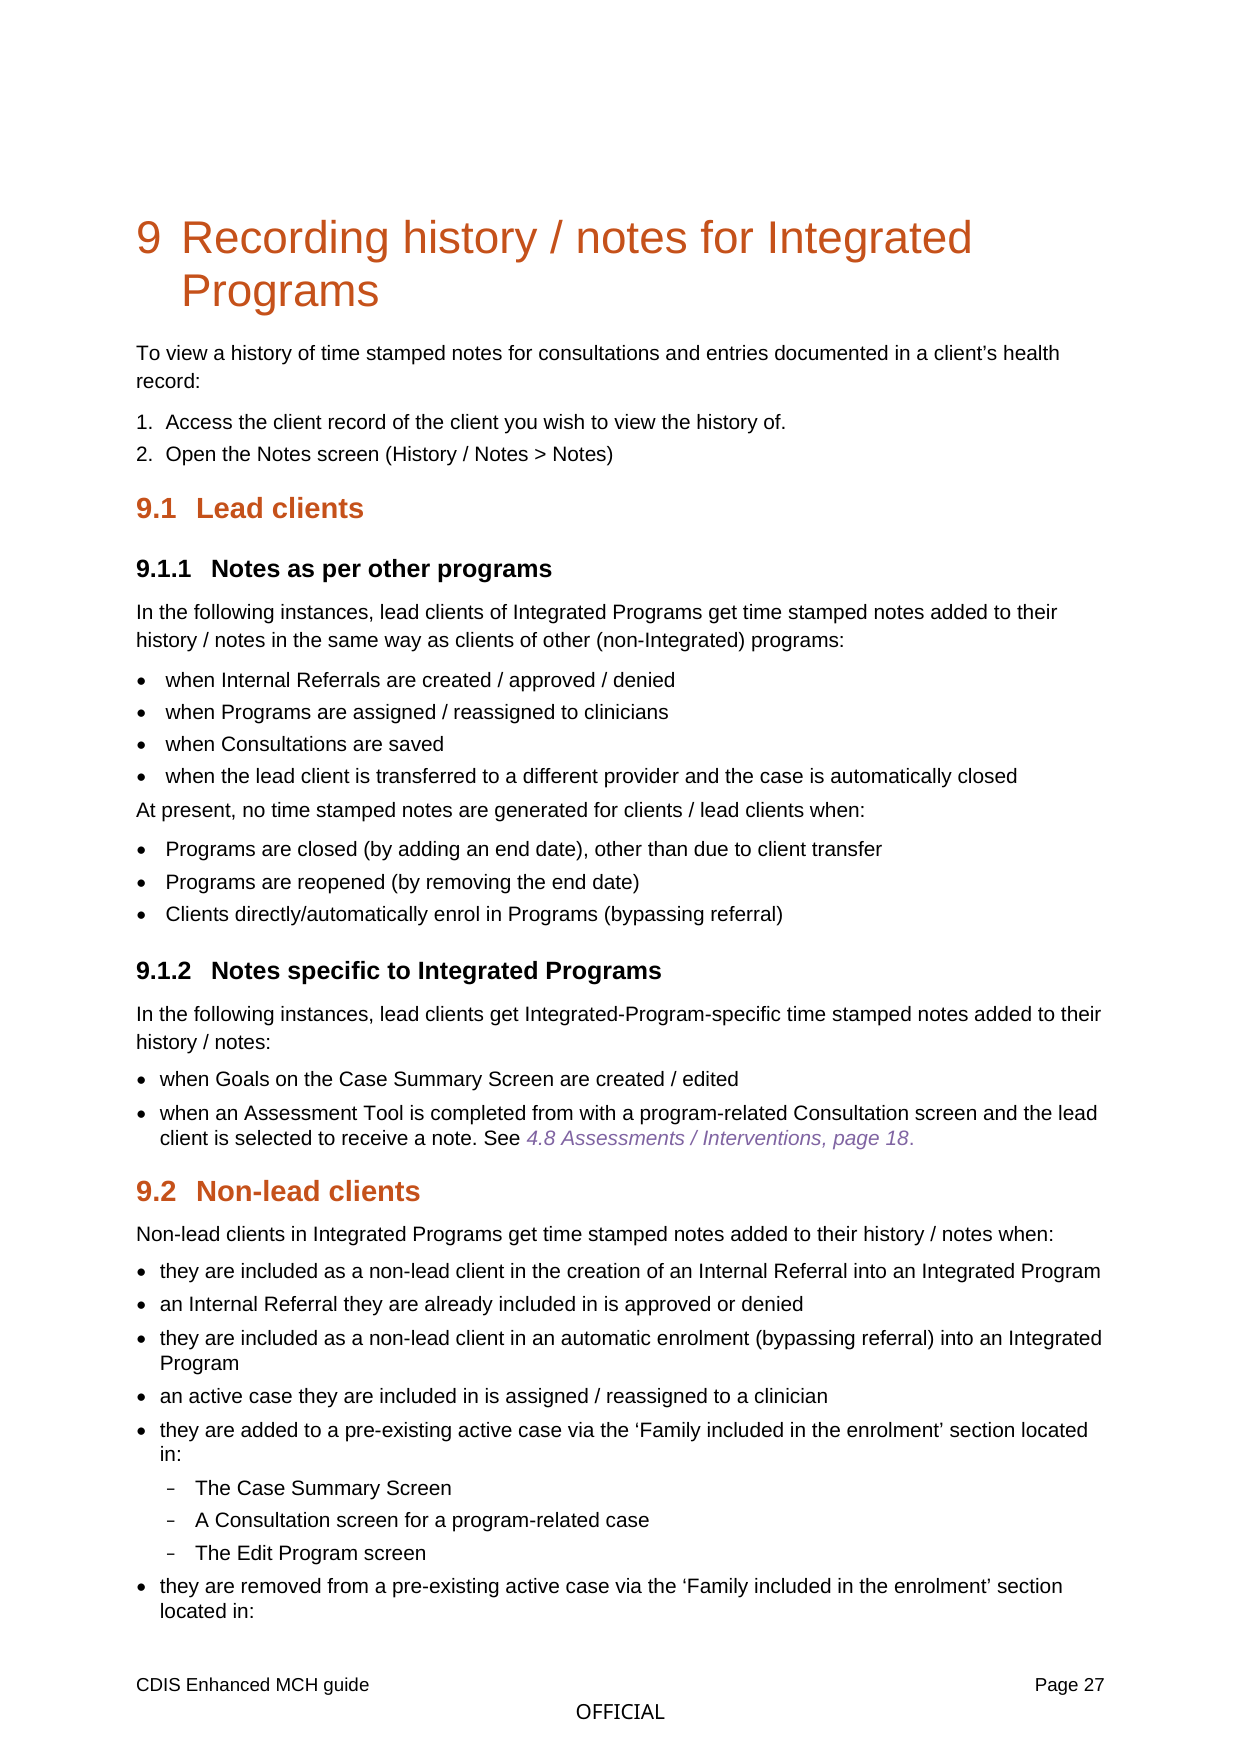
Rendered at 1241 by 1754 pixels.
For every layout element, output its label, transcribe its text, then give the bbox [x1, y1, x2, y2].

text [165, 1505, 1104, 1533]
text when Programs are assigned / reassigned to clinicians [136, 696, 1104, 724]
text an Internal Referral they are already included in is approved or denied [136, 1292, 1104, 1317]
text when Consultations are saved [136, 729, 1104, 757]
text To view a history of time stamped notes for consultations and entries documented in a client’s health record: [136, 337, 1104, 393]
text Non-lead clients in Integrated Programs get time stamped notes added to their history / notes when: [136, 1217, 1104, 1245]
text At present, no time stamped notes are generated for clients / lead clients when: [136, 793, 1104, 821]
text The Edit Program screen [165, 1537, 1104, 1565]
subtitle Recording history / notes for Integrated Programs [136, 211, 1104, 316]
text The Case Summary Screen [165, 1472, 1104, 1501]
text Programs are reopened (by removing the end date) [136, 866, 1104, 894]
text In the following instances, lead clients get Integrated-Program-specific time stamped notes added to their history / notes: [136, 997, 1104, 1054]
subtitle Non-lead clients [136, 1174, 1104, 1208]
text when Goals on the Case Summary Screen are created / edited [136, 1066, 1104, 1092]
text they are added to a pre-existing active case via the ‘Family included in the enrolment’ section located in: [136, 1417, 1104, 1466]
text when an Assessment Tool is completed from with a program-related Consultation screen and the lead client is selected to receive a note. See 4.8 Assessments / Interventions, page 18. [136, 1100, 1104, 1149]
text they are included as a non-lead client in an automatic enrolment (bypassing referral) into an Integrated Program [136, 1325, 1104, 1375]
text they are removed from a pre-existing active case via the ‘Family included in the enrolment’ section located in: [136, 1573, 1104, 1623]
text they are included as a non-lead client in the creation of an Internal Referral into an Integrated Program [136, 1258, 1104, 1283]
subtitle Notes specific to Integrated Programs [136, 956, 1104, 985]
text Programs are closed (by adding an end date), other than due to client transfer [136, 834, 1104, 862]
subtitle Notes as per other programs [136, 554, 1104, 583]
text when the lead client is transferred to a different provider and the case is automatically closed [136, 761, 1104, 789]
text In the following instances, lead clients of Integrated Programs get time stamped notes added to their history / notes in the same way as clients of other (non-Integrated) programs: [136, 595, 1104, 652]
list Access the client record of the client you wish to view the history of. [136, 406, 1104, 434]
text Clients directly/automatically enrol in Programs (bypassing referral) [136, 898, 1104, 927]
text an active case they are included in is assigned / reassigned to a clinician [136, 1383, 1104, 1408]
text when Internal Referrals are created / approved / denied [136, 664, 1104, 692]
subtitle Lead clients [136, 491, 1104, 524]
list Open the Notes screen (History / Notes > Notes) [136, 438, 1104, 466]
